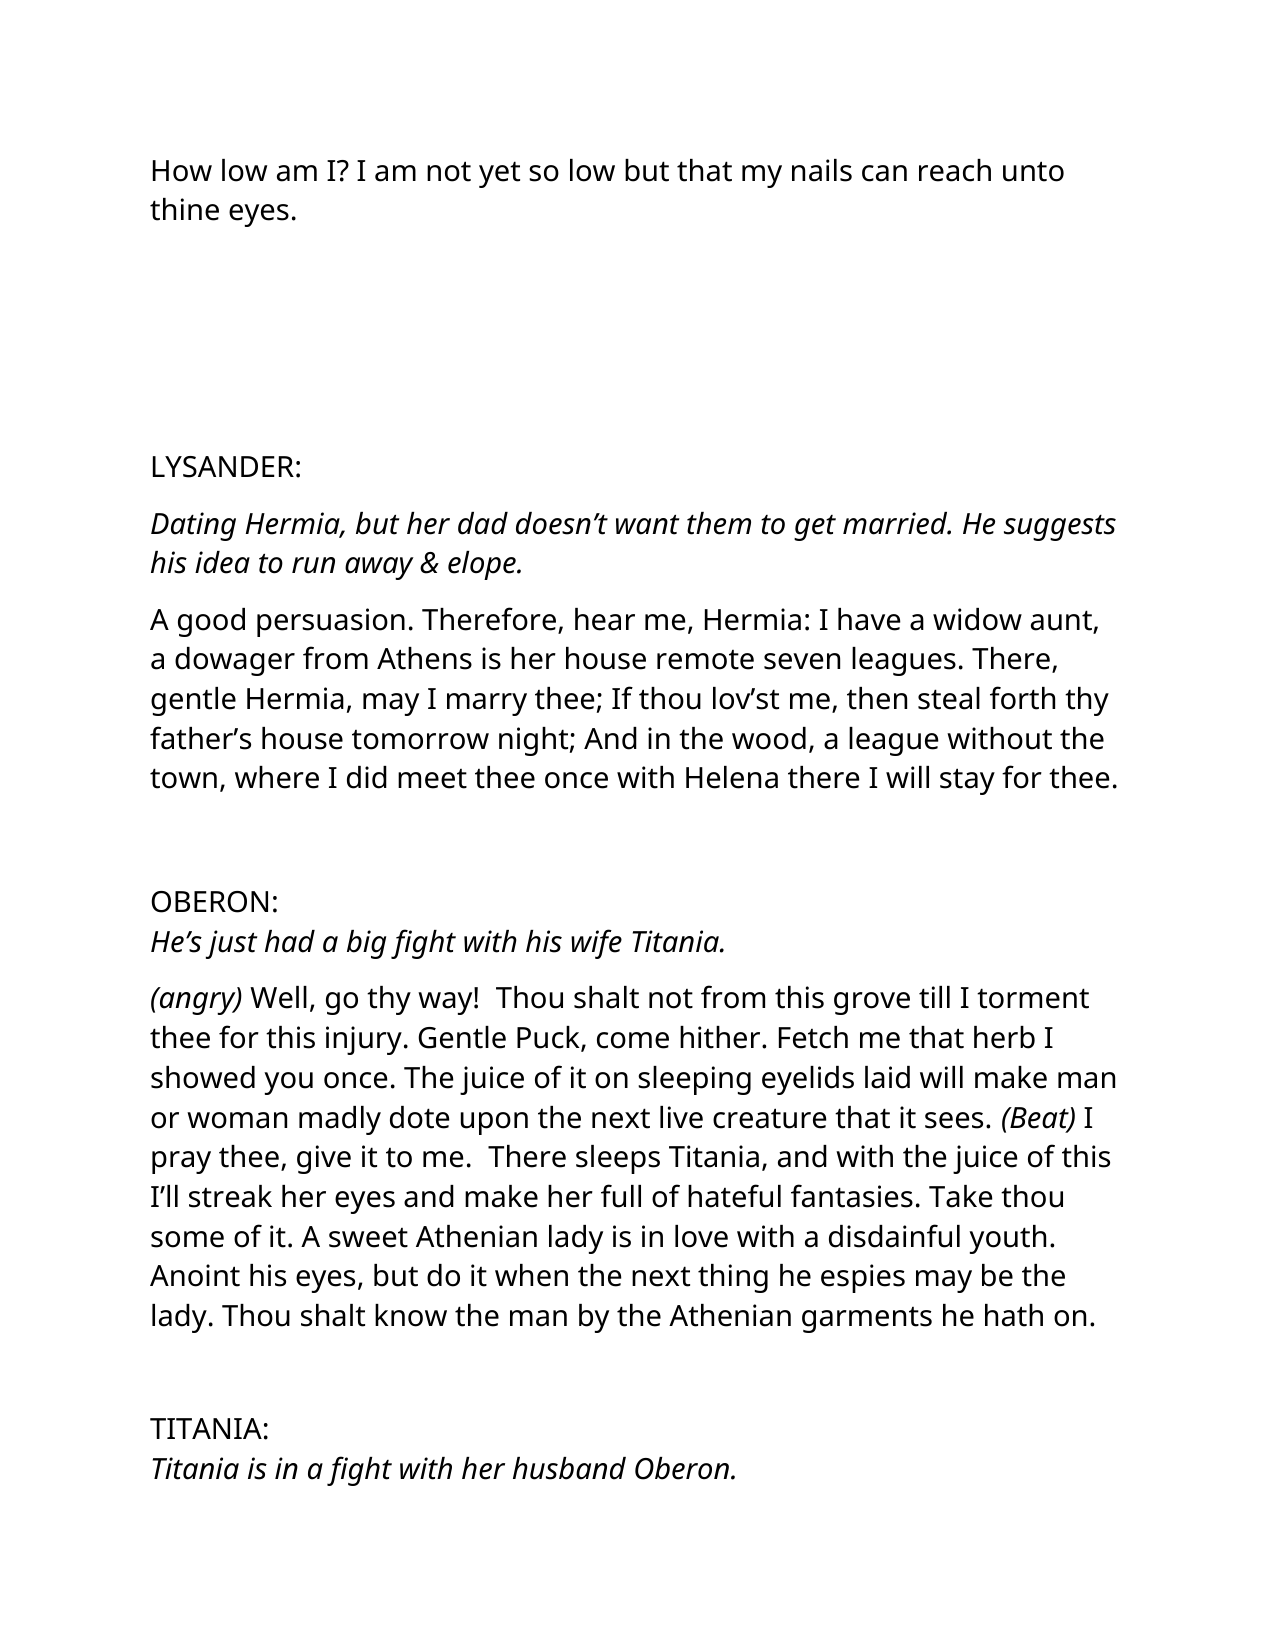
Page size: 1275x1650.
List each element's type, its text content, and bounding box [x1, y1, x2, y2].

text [150, 150, 1125, 229]
text TITANIA: Titania is in a fight with her husband Oberon. [150, 1408, 1125, 1488]
text Dating Hermia, but her dad doesn’t want them to get married. He suggests his idea to run away & elope. [150, 503, 1125, 582]
text OBERON: He’s just had a big fight with his wife Titania. [150, 882, 1125, 961]
text A good persuasion. Therefore, hear me, Hermia: I have a widow aunt, a dowager from Athens is her house remote seven leagues. There, gentle Hermia, may I marry thee; If thou lov’st me, then steal forth thy father’s house tomorrow night; And in the wood, a league without the town, where I did meet thee once with Helena there I will stay for thee. [150, 599, 1125, 865]
text (angry) Well, go thy way! Thou shalt not from this grove till I torment thee for this injury. Gentle Puck, come hither. Fetch me that herb I showed you once. The juice of it on sleeping eyelids laid will make man or woman madly dote upon the next live creature that it sees. (Beat) I pray thee, give it to me. There sleeps Titania, and with the juice of this I’ll streak her eyes and make her full of hateful fantasies. Take thou some of it. A sweet Athenian lady is in love with a disdainful youth. Anoint his eyes, but do it when the next thing he espies may be the lady. Thou shalt know the man by the Athenian garments he hath on. [150, 978, 1125, 1335]
text LYSANDER: [150, 447, 1125, 486]
